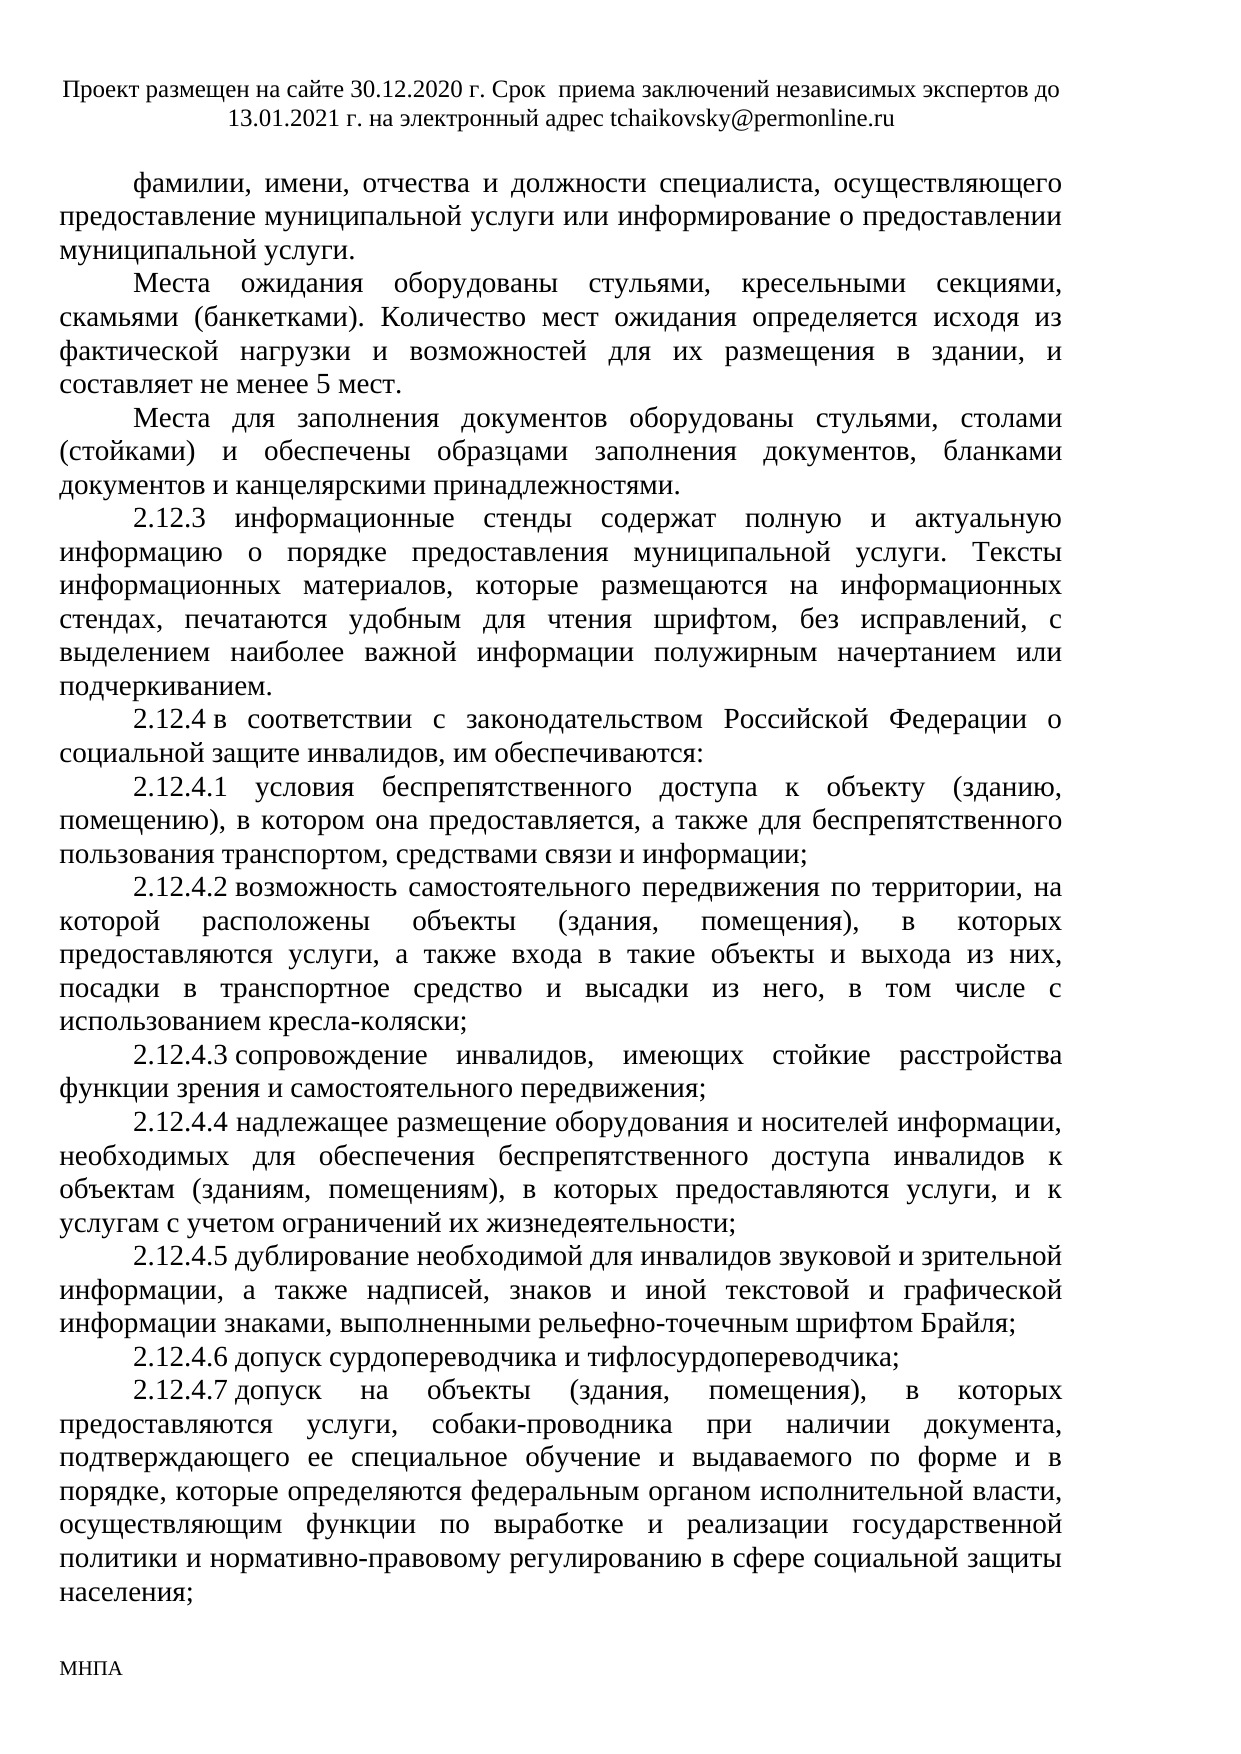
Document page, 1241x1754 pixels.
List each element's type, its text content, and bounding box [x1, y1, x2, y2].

text 2.12.3 информационные стенды содержат полную и актуальную информацию о порядке предоставления муниципальной услуги. Тексты информационных материалов, которые размещаются на информационных стендах, печатаются удобным для чтения шрифтом, без исправлений, с выделением наиболее важной информации полужирным начертанием или подчеркиванием. [59, 500, 1063, 702]
text 2.12.4.1 условия беспрепятственного доступа к объекту (зданию, помещению), в котором она предоставляется, а также для беспрепятственного пользования транспортом, средствами связи и информации; [59, 769, 1063, 869]
text 2.12.4 в соответствии с законодательством Российской Федерации о социальной защите инвалидов, им обеспечиваются: [59, 702, 1063, 769]
text 2.12.4.3 сопровождение инвалидов, имеющих стойкие расстройства функции зрения и самостоятельного передвижения; [59, 1037, 1063, 1104]
text 2.12.4.2 возможность самостоятельного передвижения по территории, на которой расположены объекты (здания, помещения), в которых предоставляются услуги, а также входа в такие объекты и выхода из них, посадки в транспортное средство и высадки из него, в том числе с использованием кресла-коляски; [59, 869, 1063, 1037]
text Места ожидания оборудованы стульями, кресельными секциями, скамьями (банкетками). Количество мест ожидания определяется исходя из фактической нагрузки и возможностей для их размещения в здании, и составляет не менее 5 мест. [59, 266, 1063, 400]
text 2.12.4.7 допуск на объекты (здания, помещения), в которых предоставляются услуги, собаки-проводника при наличии документа, подтверждающего ее специальное обучение и выдаваемого по форме и в порядке, которые определяются федеральным органом исполнительной власти, осуществляющим функции по выработке и реализации государственной политики и нормативно-правовому регулированию в сфере социальной защиты населения; [59, 1372, 1063, 1607]
text 2.12.4.4 надлежащее размещение оборудования и носителей информации, необходимых для обеспечения беспрепятственного доступа инвалидов к объектам (зданиям, помещениям), в которых предоставляются услуги, и к услугам с учетом ограничений их жизнедеятельности; [59, 1104, 1063, 1238]
text 2.12.4.5 дублирование необходимой для инвалидов звуковой и зрительной информации, а также надписей, знаков и иной текстовой и графической информации знаками, выполненными рельефно-точечным шрифтом Брайля; [59, 1238, 1063, 1339]
text 2.12.4.6 допуск сурдопереводчика и тифлосурдопереводчика; [59, 1339, 1063, 1372]
text Места для заполнения документов оборудованы стульями, столами (стойками) и обеспечены образцами заполнения документов, бланками документов и канцелярскими принадлежностями. [59, 400, 1063, 500]
text фамилии, имени, отчества и должности специалиста, осуществляющего предоставление муниципальной услуги или информирование о предоставлении муниципальной услуги. [59, 165, 1063, 266]
